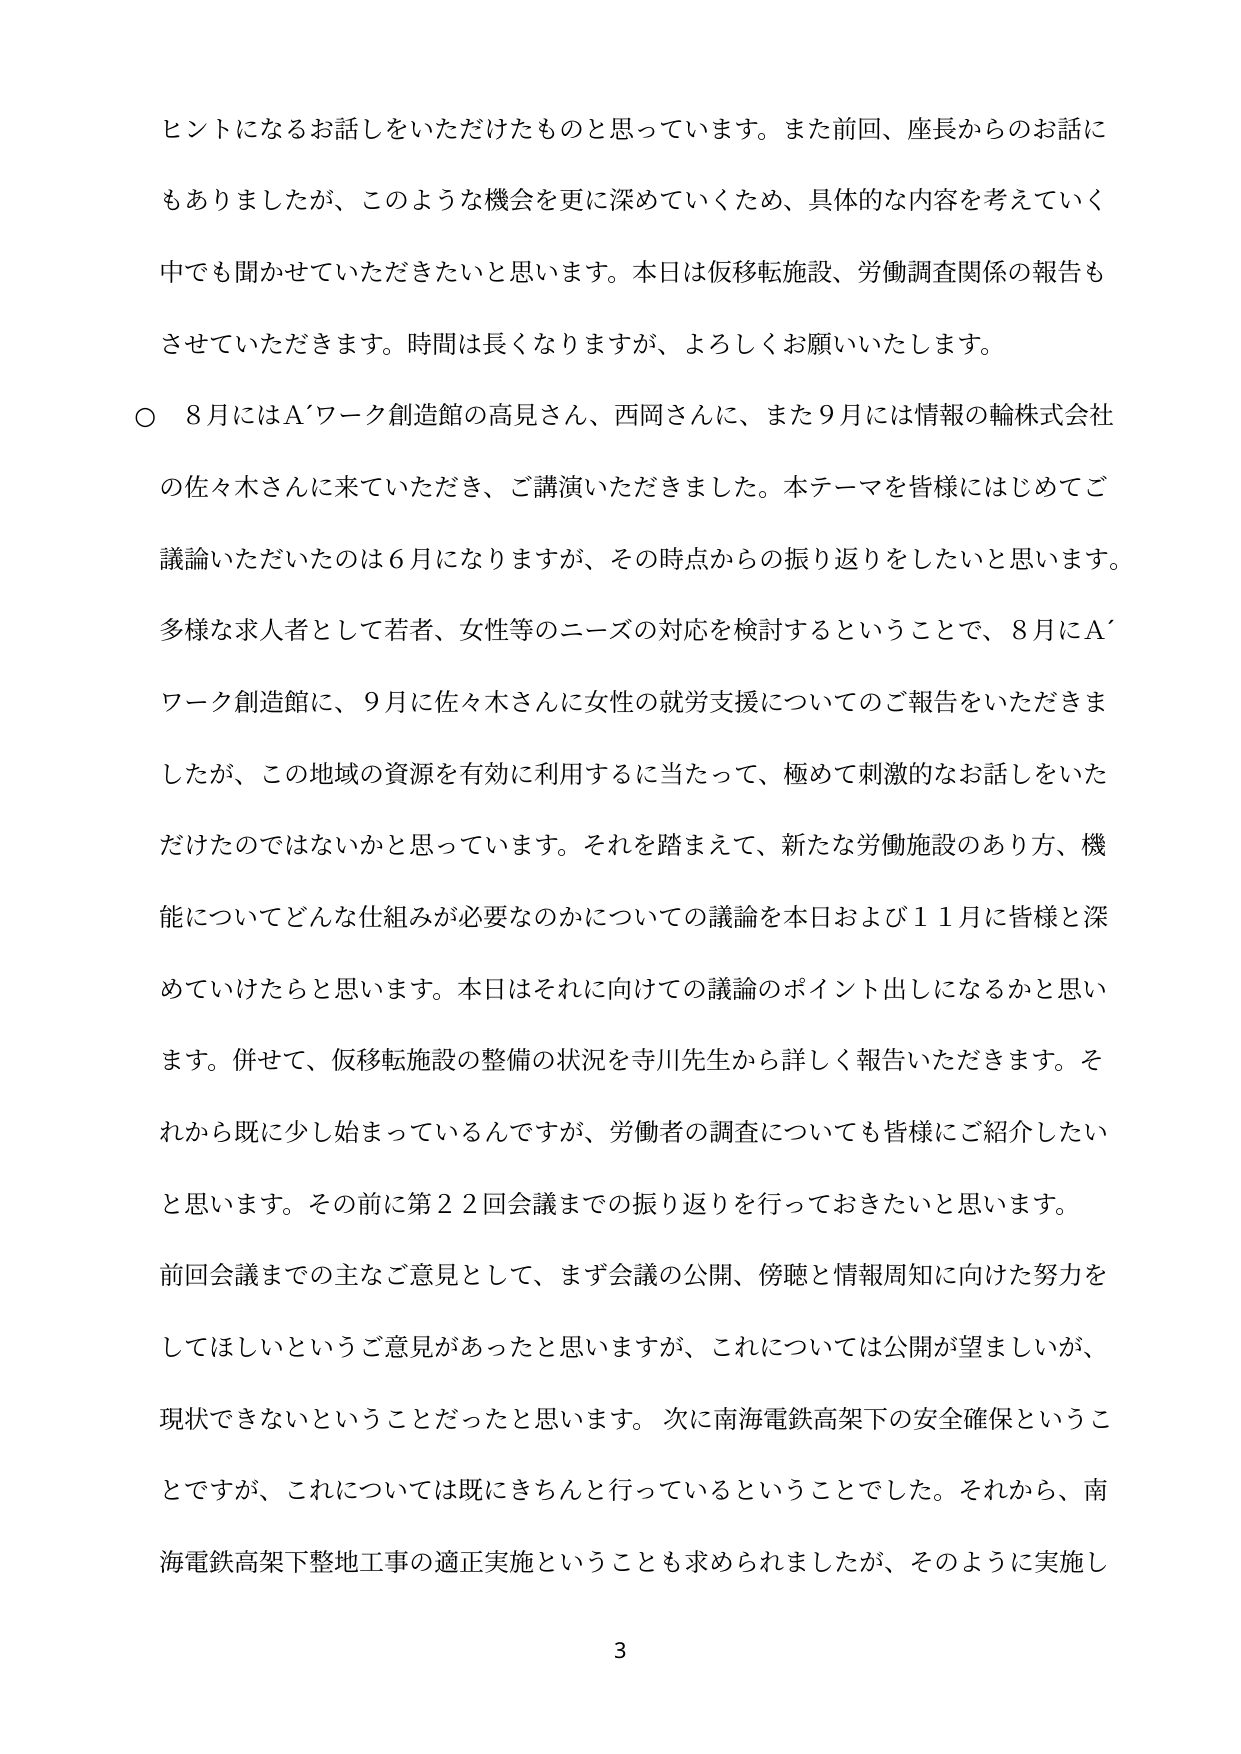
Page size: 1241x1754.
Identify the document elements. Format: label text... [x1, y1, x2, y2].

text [134, 1238, 1128, 1597]
text ○ ８月にはＡ´ワーク創造館の高見さん、西岡さんに、また９月には情報の輪株式会社の佐々木さんに来ていただき、ご講演いただきました。本テーマを皆様にはじめてご議論いただいたのは６月になりますが、その時点からの振り返りをしたいと思います。多様な求人者として若者、女性等のニーズの対応を検討するということで、８月にＡ´ワーク創造館に、９月に佐々木さんに女性の就労支援についてのご報告をいただきましたが、この地域の資源を有効に利用するに当たって、極めて刺激的なお話しをいただけたのではないかと思っています。それを踏まえて、新たな労働施設のあり方、機能についてどんな仕組みが必要なのかについての議論を本日および１１月に皆様と深めていけたらと思います。本日はそれに向けての議論のポイント出しになるかと思います。併せて、仮移転施設の整備の状況を寺川先生から詳しく報告いただきます。それから既に少し始まっているんですが、労働者の調査についても皆様にご紹介したいと思います。その前に第２２回会議までの振り返りを行っておきたいと思います。 [134, 378, 1128, 1238]
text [134, 92, 1128, 378]
